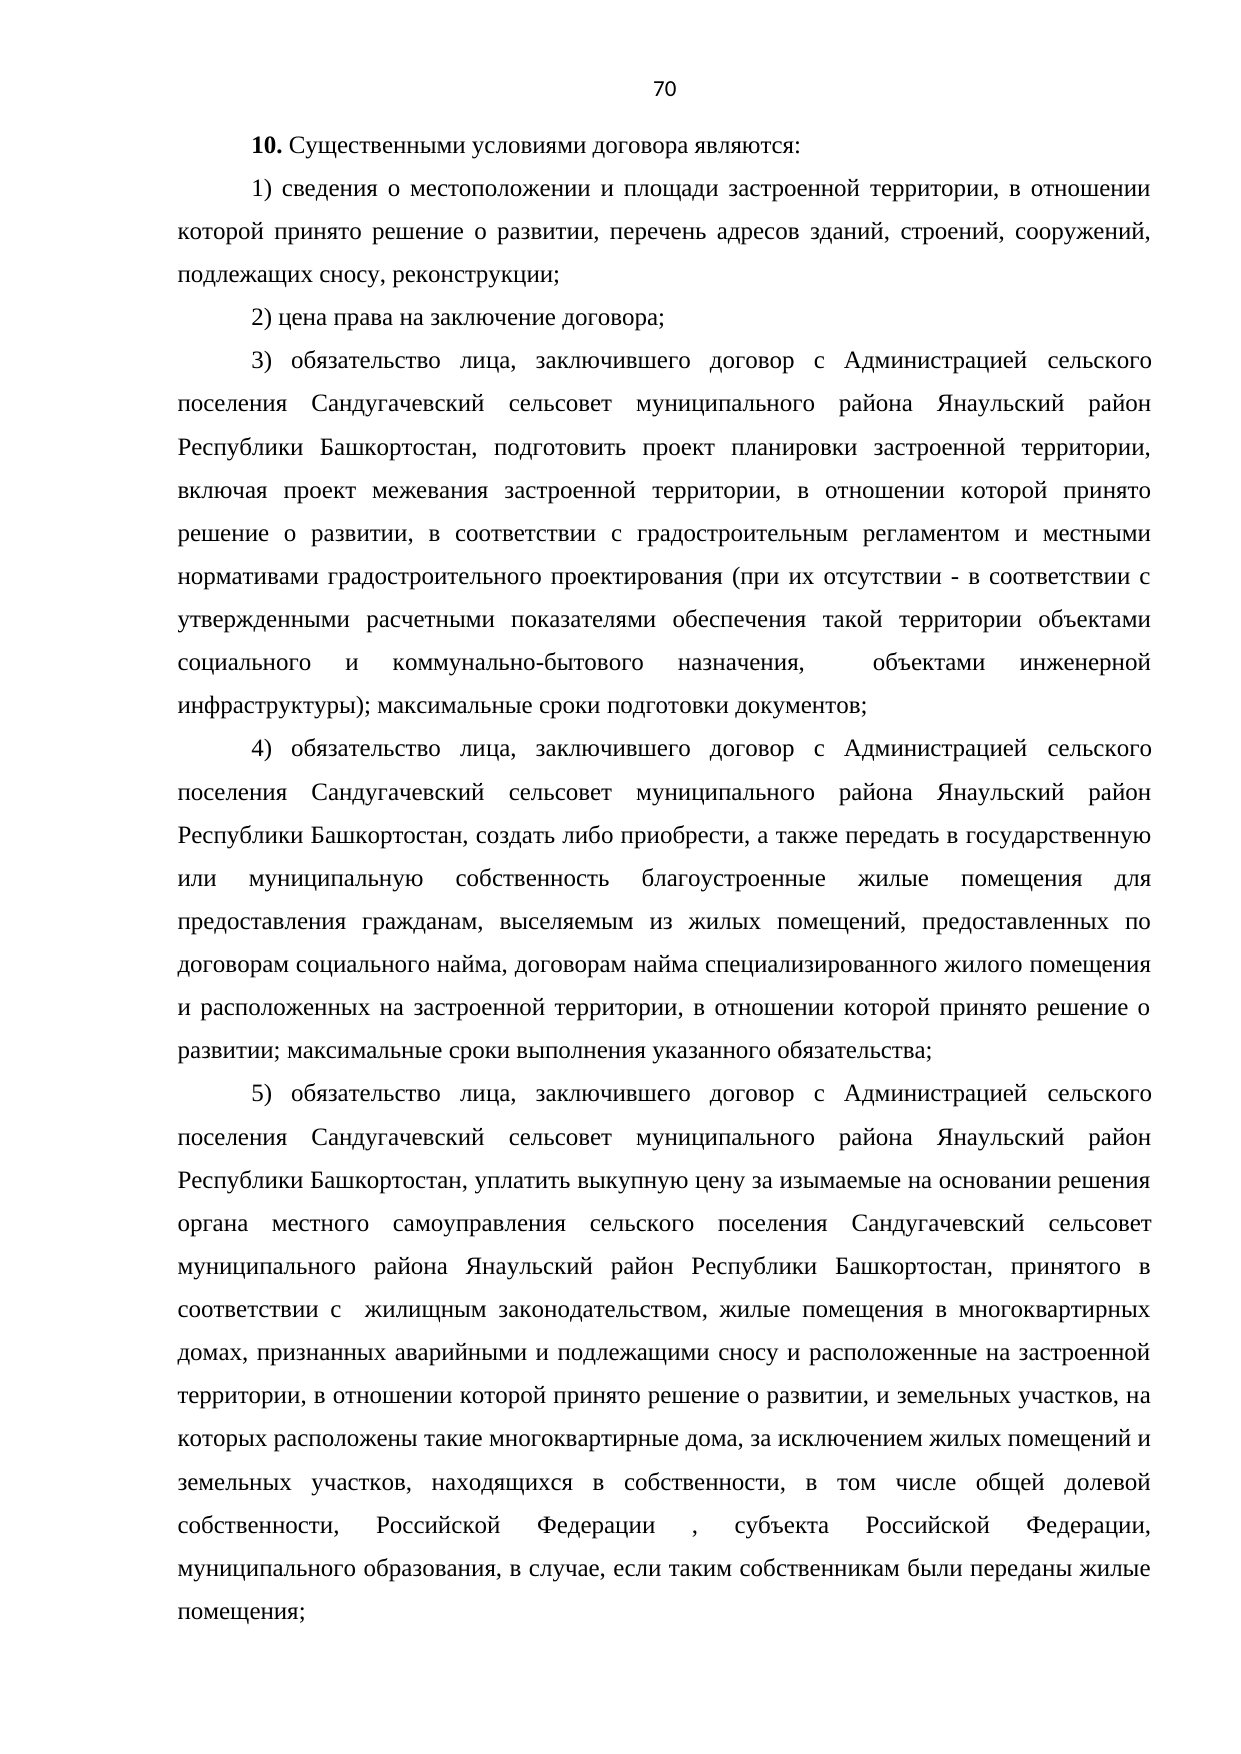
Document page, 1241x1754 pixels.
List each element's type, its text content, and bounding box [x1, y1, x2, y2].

text 1) сведения о местоположении и площади застроенной территории, в отношении которой принято решение о развитии, перечень адресов зданий, строений, сооружений, подлежащих сносу, реконструкции; [177, 173, 1152, 288]
text 5) обязательство лица, заключившего договор с Администрацией сельского поселения Сандугачевский сельсовет муниципального района Янаульский район Республики Башкортостан, уплатить выкупную цену за изымаемые на основании решения органа местного самоуправления сельского поселения Сандугачевский сельсовет муниципального района Янаульский район Республики Башкортостан, принятого в соответствии с жилищным законодательством, жилые помещения в многоквартирных домах, признанных аварийными и подлежащими сносу и расположенные на застроенной территории, в отношении которой принято решение о развитии, и земельных участков, на которых расположены такие многоквартирные дома, за исключением жилых помещений и земельных участков, находящихся в собственности, в том числе общей долевой собственности, Российской Федерации , субъекта Российской Федерации, муниципального образования, в случае, если таким собственникам были переданы жилые помещения; [177, 1078, 1152, 1625]
text 4) обязательство лица, заключившего договор с Администрацией сельского поселения Сандугачевский сельсовет муниципального района Янаульский район Республики Башкортостан, создать либо приобрести, а также передать в государственную или муниципальную собственность благоустроенные жилые помещения для предоставления гражданам, выселяемым из жилых помещений, предоставленных по договорам социального найма, договорам найма специализированного жилого помещения и расположенных на застроенной территории, в отношении которой принято решение о развитии; максимальные сроки выполнения указанного обязательства; [177, 733, 1152, 1064]
text 2) цена права на заключение договора; [177, 302, 1152, 331]
text 3) обязательство лица, заключившего договор с Администрацией сельского поселения Сандугачевский сельсовет муниципального района Янаульский район Республики Башкортостан, подготовить проект планировки застроенной территории, включая проект межевания застроенной территории, в отношении которой принято решение о развитии, в соответствии с градостроительным регламентом и местными нормативами градостроительного проектирования (при их отсутствии - в соответствии с утвержденными расчетными показателями обеспечения такой территории объектами социального и коммунально-бытового назначения, объектами инженерной инфраструктуры); максимальные сроки подготовки документов; [177, 345, 1152, 719]
text 10. Существенными условиями договора являются: [177, 130, 1152, 158]
